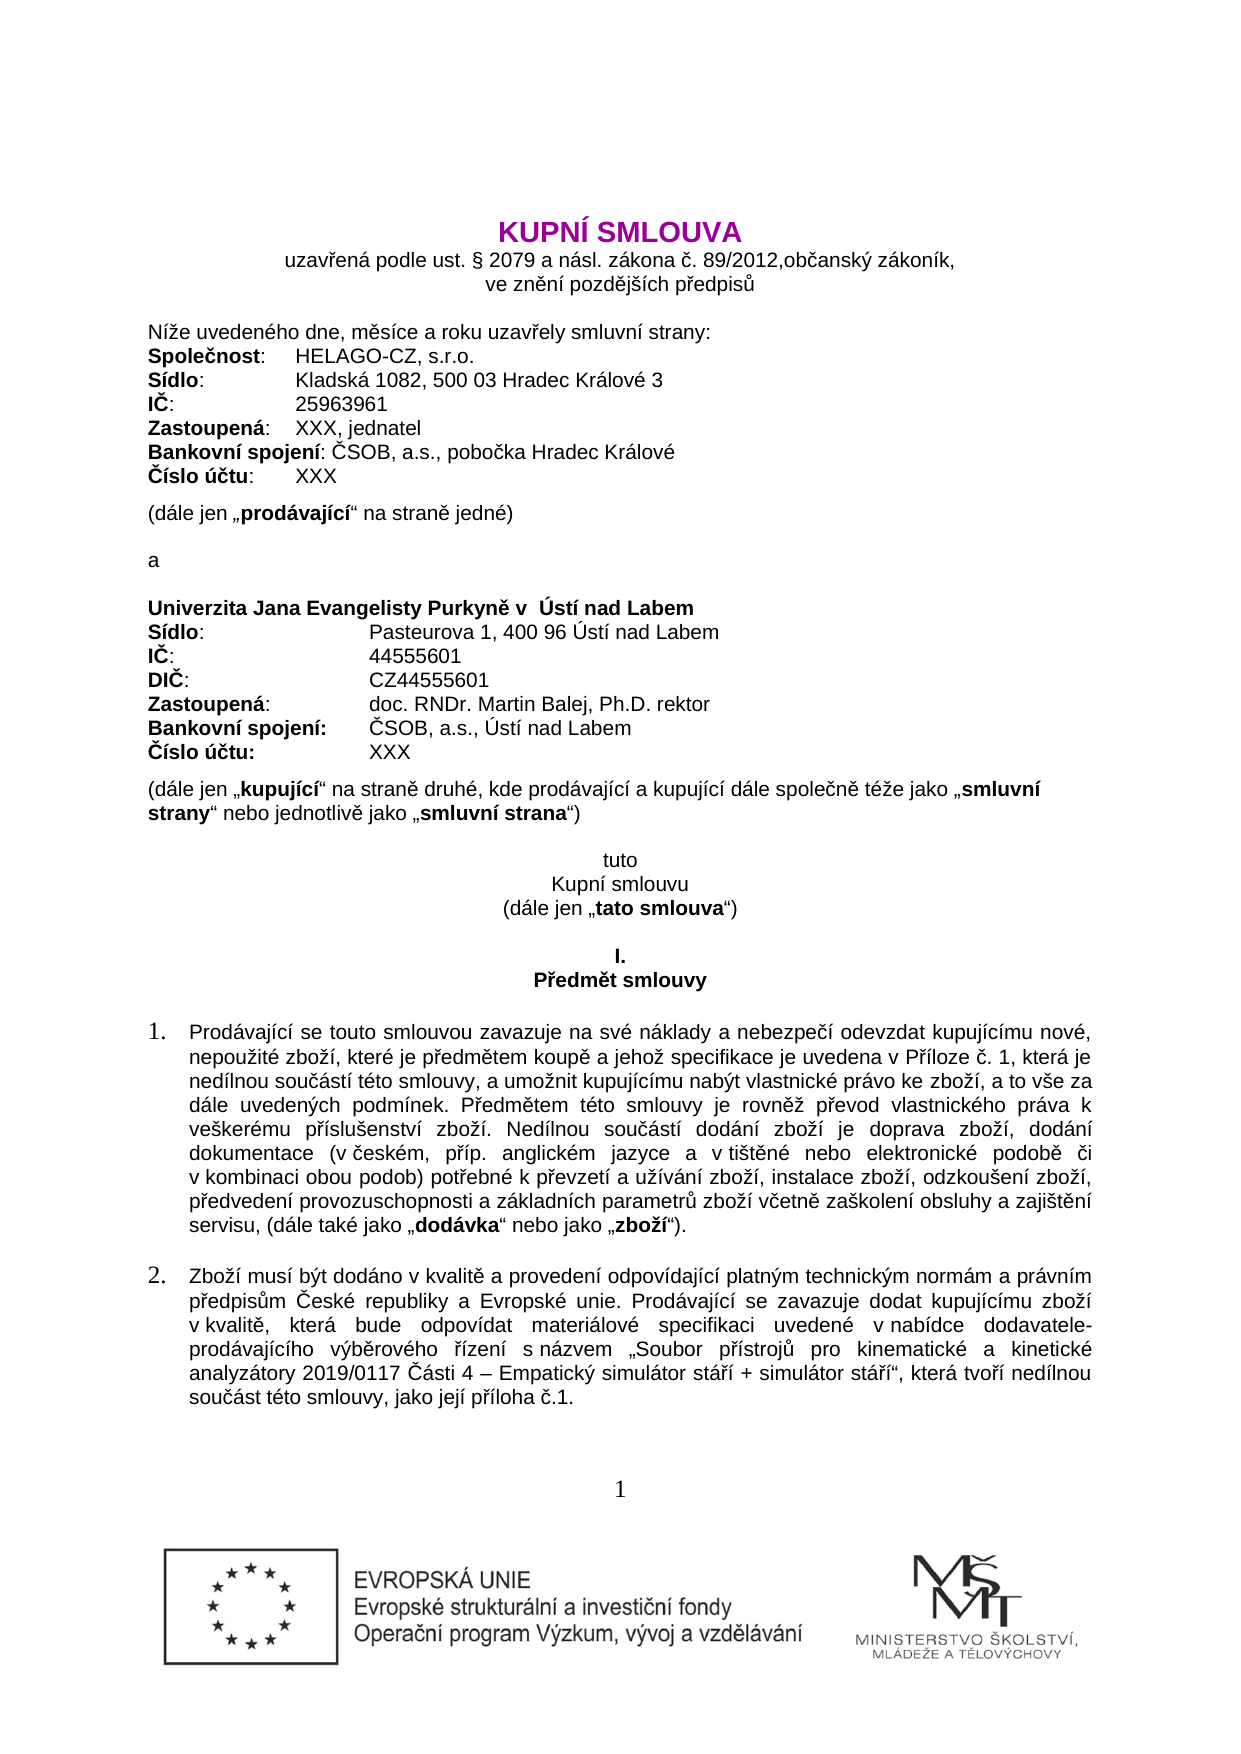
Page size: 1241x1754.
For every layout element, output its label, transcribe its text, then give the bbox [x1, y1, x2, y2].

picture [147, 1503, 1093, 1681]
list Bankovní spojení: ČSOB, a.s., Ústí nad Labem [148, 716, 1093, 740]
list Univerzita Jana Evangelisty Purkyně v Ústí nad Labem [148, 596, 1093, 620]
list Číslo účtu: XXX [148, 740, 1093, 764]
text Níže uvedeného dne, měsíce a roku uzavřely smluvní strany: [148, 320, 1093, 344]
text (dále jen „tato smlouva“) [148, 896, 1093, 920]
text ve znění pozdějších předpisů [148, 272, 1093, 296]
list Zboží musí být dodáno v kvalitě a provedení odpovídající platným technickým normám a právním předpisům České republiky a Evropské unie. Prodávající se zavazuje dodat kupujícímu zboží v kvalitě, která bude odpovídat materiálové specifikaci uvedené v nabídce dodavatele- prodávajícího výběrového řízení s názvem „Soubor přístrojů pro kinematické a kinetické analyzátory 2019/0117 Části 4 – Empatický simulátor stáří + simulátor stáří“, která tvoří nedílnou součást této smlouvy, jako její příloha č.1. [148, 1260, 1093, 1409]
text Číslo účtu: XXX [148, 464, 1093, 488]
list DIČ: CZ44555601 [148, 668, 1093, 692]
text Předmět smlouvy [148, 968, 1093, 992]
text Zastoupená: XXX, jednatel [148, 416, 1093, 440]
text Zastoupená: doc. RNDr. Martin Balej, Ph.D. rektor [148, 692, 1093, 716]
text Bankovní spojení: ČSOB, a.s., pobočka Hradec Králové [148, 440, 1093, 464]
text uzavřená podle ust. § 2079 a násl. zákona č. 89/2012,občanský zákoník, [148, 248, 1093, 272]
list Prodávající se touto smlouvou zavazuje na své náklady a nebezpečí odevzdat kupujícímu nové, nepoužité zboží, které je předmětem koupě a jehož specifikace je uvedena v Příloze č. 1, která je nedílnou součástí této smlouvy, a umožnit kupujícímu nabýt vlastnické právo ke zboží, a to vše za dále uvedených podmínek. Předmětem této smlouvy je rovněž převod vlastnického práva k veškerému příslušenství zboží. Nedílnou součástí dodání zboží je doprava zboží, dodání dokumentace (v českém, příp. anglickém jazyce a v tištěné nebo elektronické podobě či v kombinaci obou podob) potřebné k převzetí a užívání zboží, instalace zboží, odzkoušení zboží, předvedení provozuschopnosti a základních parametrů zboží včetně zaškolení obsluhy a zajištění servisu, (dále také jako „dodávka“ nebo jako „zboží“). [148, 1016, 1093, 1236]
text tuto [148, 848, 1093, 872]
list Sídlo: Pasteurova 1, 400 96 Ústí nad Labem [148, 620, 1093, 644]
text Kupní smlouvu [148, 872, 1093, 896]
list IČ: 44555601 [148, 644, 1093, 668]
text I. [148, 944, 1093, 968]
text (dále jen „prodávající“ na straně jedné) [148, 500, 1093, 524]
text IČ: 25963961 [148, 392, 1093, 416]
text KUPNÍ SMLOUVA [148, 215, 1093, 248]
text Společnost: HELAGO-CZ, s.r.o. [148, 344, 1093, 368]
text Sídlo: Kladská 1082, 500 03 Hradec Králové 3 [148, 368, 1093, 392]
list (dále jen „kupující“ na straně druhé, kde prodávající a kupující dále společně téže jako „smluvní strany“ nebo jednotlivě jako „smluvní strana“) [148, 776, 1093, 824]
text a [148, 548, 1093, 572]
